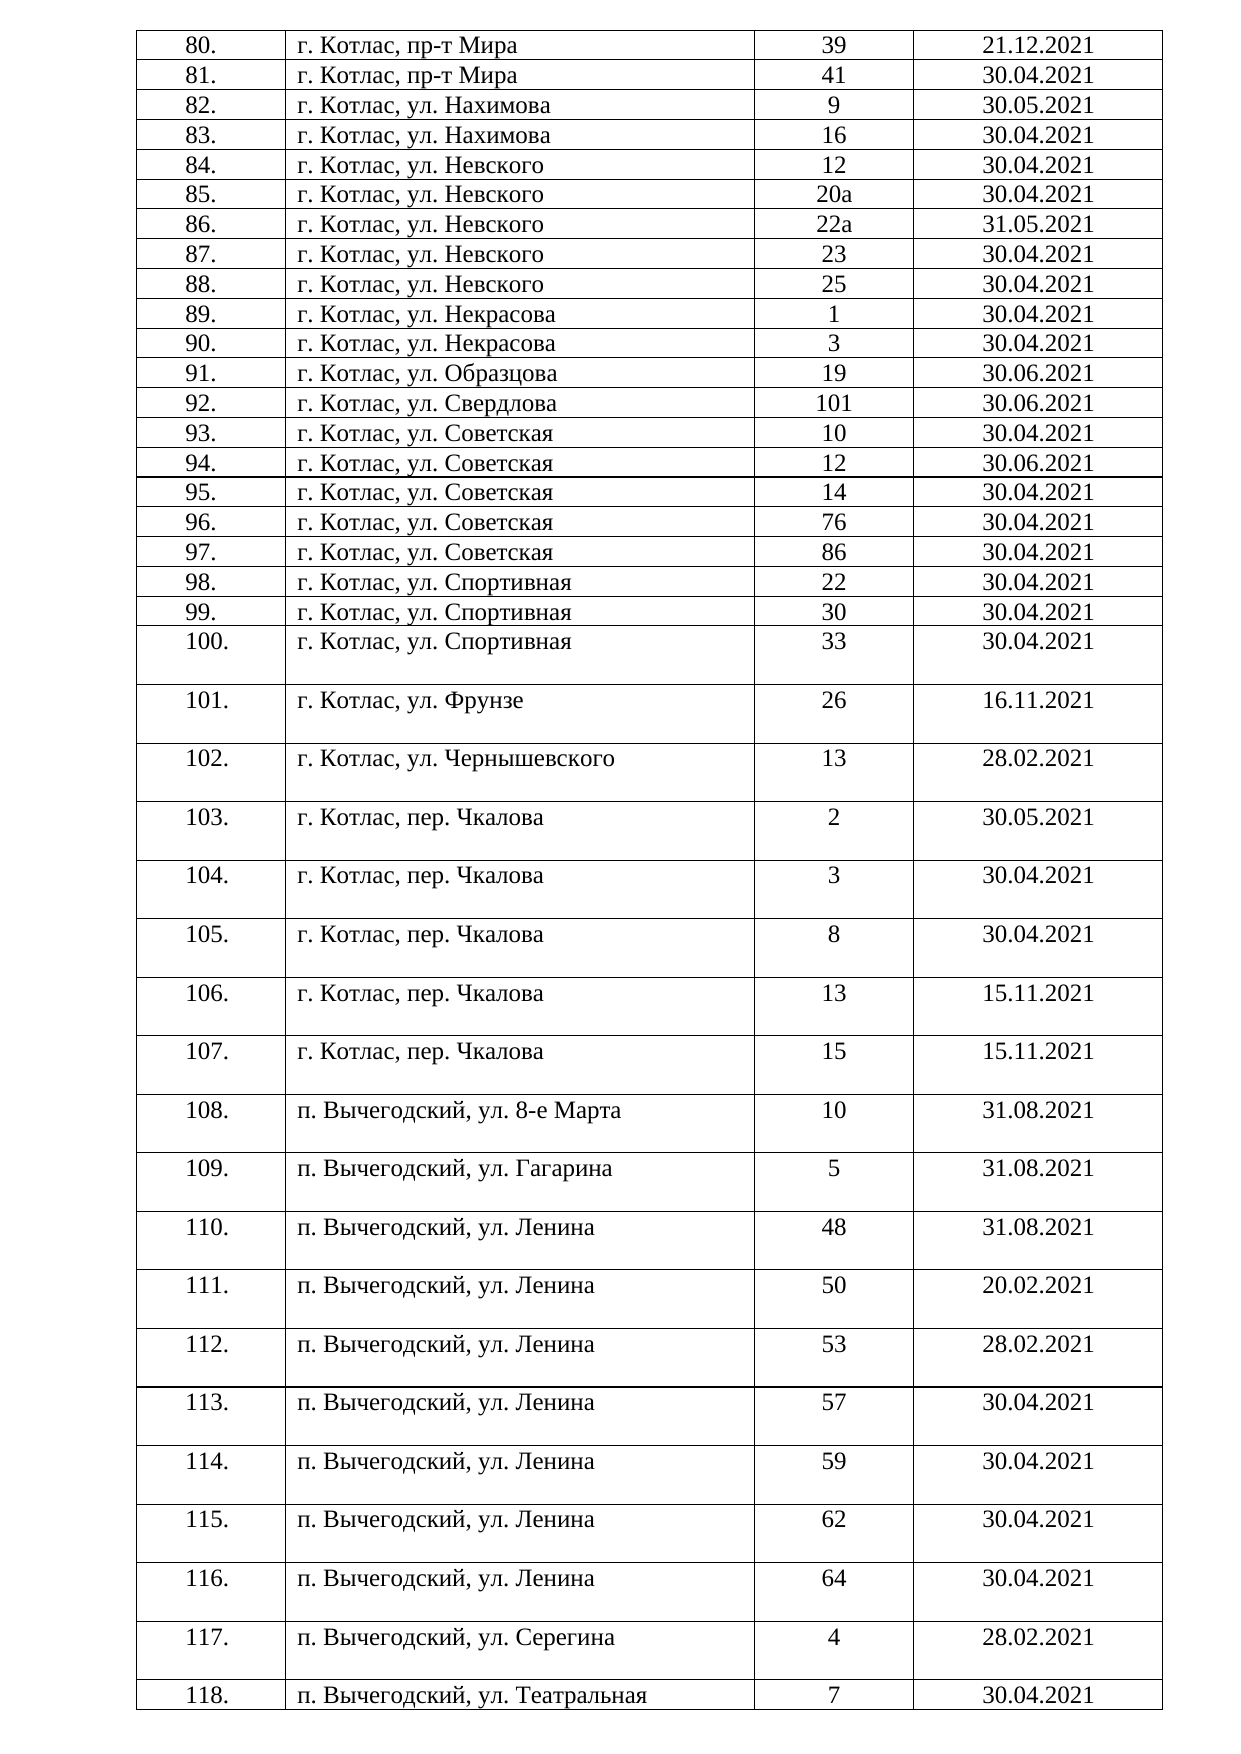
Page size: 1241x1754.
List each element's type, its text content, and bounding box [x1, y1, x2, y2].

table_cell 15 [755, 1036, 913, 1094]
table_cell [137, 269, 285, 298]
table_cell [137, 1212, 285, 1269]
table_cell 20а [755, 180, 913, 208]
table_cell 30.04.2021 [914, 919, 1162, 977]
table_cell 10 [755, 418, 913, 447]
table_cell 30.05.2021 [914, 802, 1162, 859]
table_cell 31.08.2021 [914, 1153, 1162, 1211]
table_cell [137, 685, 285, 742]
table_cell [137, 1563, 285, 1621]
table_cell 15.11.2021 [914, 978, 1162, 1035]
table_cell 28.02.2021 [914, 1329, 1162, 1386]
table_cell [137, 1153, 285, 1211]
table_cell [137, 209, 285, 238]
table_cell 20.02.2021 [914, 1270, 1162, 1328]
table_cell 76 [755, 507, 913, 536]
table_cell 9 [755, 90, 913, 119]
table_cell 3 [755, 329, 913, 357]
table_cell г. Котлас, ул. Советская [286, 418, 754, 447]
table_cell п. Вычегодский, ул. Ленина [286, 1446, 754, 1503]
table_cell 53 [755, 1329, 913, 1386]
table_cell [137, 1446, 285, 1503]
table_cell 50 [755, 1270, 913, 1328]
table_cell 14 [755, 478, 913, 506]
table_cell [137, 448, 285, 476]
table_cell 30.04.2021 [914, 120, 1162, 149]
table_cell г. Котлас, пер. Чкалова [286, 919, 754, 977]
table_cell п. Вычегодский, ул. Гагарина [286, 1153, 754, 1211]
table_cell [137, 180, 285, 208]
table_cell [137, 919, 285, 977]
table_cell 30.06.2021 [914, 448, 1162, 476]
table_cell 26 [755, 685, 913, 742]
table_cell [137, 120, 285, 149]
table_cell 30.04.2021 [914, 1446, 1162, 1503]
table_cell 31.05.2021 [914, 209, 1162, 238]
table_cell [137, 802, 285, 859]
table_cell 30.04.2021 [914, 239, 1162, 268]
table_cell 41 [755, 60, 913, 89]
table_cell 57 [755, 1388, 913, 1445]
table_cell п. Вычегодский, ул. Ленина [286, 1505, 754, 1562]
table_cell 59 [755, 1446, 913, 1503]
table_cell г. Котлас, ул. Невского [286, 150, 754, 178]
table_cell 30.04.2021 [914, 1388, 1162, 1445]
table_cell п. Вычегодский, ул. Серегина [286, 1622, 754, 1679]
table_cell 30.04.2021 [914, 299, 1162, 327]
table_cell п. Вычегодский, ул. Ленина [286, 1270, 754, 1328]
table_cell 30.04.2021 [914, 626, 1162, 684]
table_cell [137, 507, 285, 536]
table_cell 39 [755, 31, 913, 59]
table_cell [137, 60, 285, 89]
table_cell [137, 1680, 285, 1709]
table_cell 30.04.2021 [914, 1563, 1162, 1621]
table_cell п. Вычегодский, ул. Ленина [286, 1212, 754, 1269]
table_cell 22а [755, 209, 913, 238]
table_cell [286, 1680, 754, 1709]
table_cell [137, 978, 285, 1035]
table_cell г. Котлас, ул. Некрасова [286, 299, 754, 327]
table_cell 28.02.2021 [914, 744, 1162, 801]
table_cell 30 [755, 597, 913, 625]
table_cell 30.04.2021 [914, 478, 1162, 506]
table_cell [137, 150, 285, 178]
table_cell [137, 861, 285, 918]
table_cell [137, 626, 285, 684]
table_cell 19 [755, 358, 913, 387]
table_cell 33 [755, 626, 913, 684]
table_cell [137, 1329, 285, 1386]
table_cell 28.02.2021 [914, 1622, 1162, 1679]
table_cell 30.06.2021 [914, 388, 1162, 417]
table_cell г. Котлас, ул. Нахимова [286, 120, 754, 149]
table_cell п. Вычегодский, ул. 8-е Марта [286, 1095, 754, 1152]
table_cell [286, 60, 754, 89]
table_cell [137, 90, 285, 119]
table_cell [137, 478, 285, 506]
table_cell 5 [755, 1153, 913, 1211]
table_cell 31.08.2021 [914, 1212, 1162, 1269]
table_cell г. Котлас, ул. Советская [286, 448, 754, 476]
table_cell г. Котлас, ул. Спортивная [286, 597, 754, 625]
table_cell п. Вычегодский, ул. Ленина [286, 1329, 754, 1386]
table_cell 30.04.2021 [914, 329, 1162, 357]
table_cell 30.04.2021 [914, 418, 1162, 447]
table_cell 30.04.2021 [914, 1505, 1162, 1562]
table_cell г. Котлас, ул. Фрунзе [286, 685, 754, 742]
table_cell [137, 299, 285, 327]
table_cell 23 [755, 239, 913, 268]
table_cell 30.04.2021 [914, 597, 1162, 625]
table_cell г. Котлас, ул. Невского [286, 239, 754, 268]
table_cell г. Котлас, ул. Спортивная [286, 626, 754, 684]
table_cell 30.04.2021 [914, 507, 1162, 536]
table_cell 62 [755, 1505, 913, 1562]
table_cell г. Котлас, ул. Чернышевского [286, 744, 754, 801]
table_cell 13 [755, 978, 913, 1035]
table_cell [137, 1388, 285, 1445]
table_cell г. Котлас, ул. Нахимова [286, 90, 754, 119]
table_cell 1 [755, 299, 913, 327]
table_cell 30.04.2021 [914, 537, 1162, 566]
table_cell [137, 329, 285, 357]
table_cell 30.06.2021 [914, 358, 1162, 387]
table_cell 30.04.2021 [914, 567, 1162, 596]
table_cell [137, 1095, 285, 1152]
table_cell г. Котлас, ул. Советская [286, 507, 754, 536]
table_cell [137, 1036, 285, 1094]
table_cell 2 [755, 802, 913, 859]
table_cell 30.04.2021 [914, 861, 1162, 918]
table_cell г. Котлас, ул. Советская [286, 478, 754, 506]
table_cell г. Котлас, ул. Спортивная [286, 567, 754, 596]
table_cell 16.11.2021 [914, 685, 1162, 742]
table_cell г. Котлас, ул. Невского [286, 209, 754, 238]
table_cell г. Котлас, пер. Чкалова [286, 861, 754, 918]
table_cell г. Котлас, ул. Свердлова [286, 388, 754, 417]
table_cell [137, 1622, 285, 1679]
table_cell [137, 239, 285, 268]
table_cell [137, 358, 285, 387]
table_cell г. Котлас, пер. Чкалова [286, 1036, 754, 1094]
table_cell 8 [755, 919, 913, 977]
table_cell г. Котлас, ул. Невского [286, 269, 754, 298]
table_cell 4 [755, 1622, 913, 1679]
table_cell [137, 388, 285, 417]
table_cell г. Котлас, пер. Чкалова [286, 802, 754, 859]
table_cell 30.04.2021 [914, 269, 1162, 298]
table_cell 13 [755, 744, 913, 801]
table_cell 48 [755, 1212, 913, 1269]
table_cell 25 [755, 269, 913, 298]
table_cell 7 [755, 1680, 913, 1709]
table_cell 31.08.2021 [914, 1095, 1162, 1152]
table_cell 15.11.2021 [914, 1036, 1162, 1094]
table_cell г. Котлас, пер. Чкалова [286, 978, 754, 1035]
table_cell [286, 31, 754, 59]
table_cell 22 [755, 567, 913, 596]
table_cell 16 [755, 120, 913, 149]
table_cell 64 [755, 1563, 913, 1621]
table_cell 30.04.2021 [914, 60, 1162, 89]
table_cell г. Котлас, ул. Советская [286, 537, 754, 566]
table_cell 30.04.2021 [914, 180, 1162, 208]
table_cell 21.12.2021 [914, 31, 1162, 59]
table_cell 10 [755, 1095, 913, 1152]
table_cell 30.04.2021 [914, 1680, 1162, 1709]
table_cell п. Вычегодский, ул. Ленина [286, 1388, 754, 1445]
table_cell п. Вычегодский, ул. Ленина [286, 1563, 754, 1621]
table_cell г. Котлас, ул. Некрасова [286, 329, 754, 357]
table_cell [137, 1270, 285, 1328]
table_cell [137, 418, 285, 447]
table_cell [137, 31, 285, 59]
table_cell [137, 567, 285, 596]
table_cell [137, 1505, 285, 1562]
table_cell 101 [755, 388, 913, 417]
table_cell 30.05.2021 [914, 90, 1162, 119]
table_cell 30.04.2021 [914, 150, 1162, 178]
table_cell [137, 597, 285, 625]
table_cell 12 [755, 150, 913, 178]
table_cell г. Котлас, ул. Образцова [286, 358, 754, 387]
table_cell 12 [755, 448, 913, 476]
table_cell 86 [755, 537, 913, 566]
table_cell 3 [755, 861, 913, 918]
table_cell г. Котлас, ул. Невского [286, 180, 754, 208]
table_cell [137, 744, 285, 801]
table_cell [137, 537, 285, 566]
